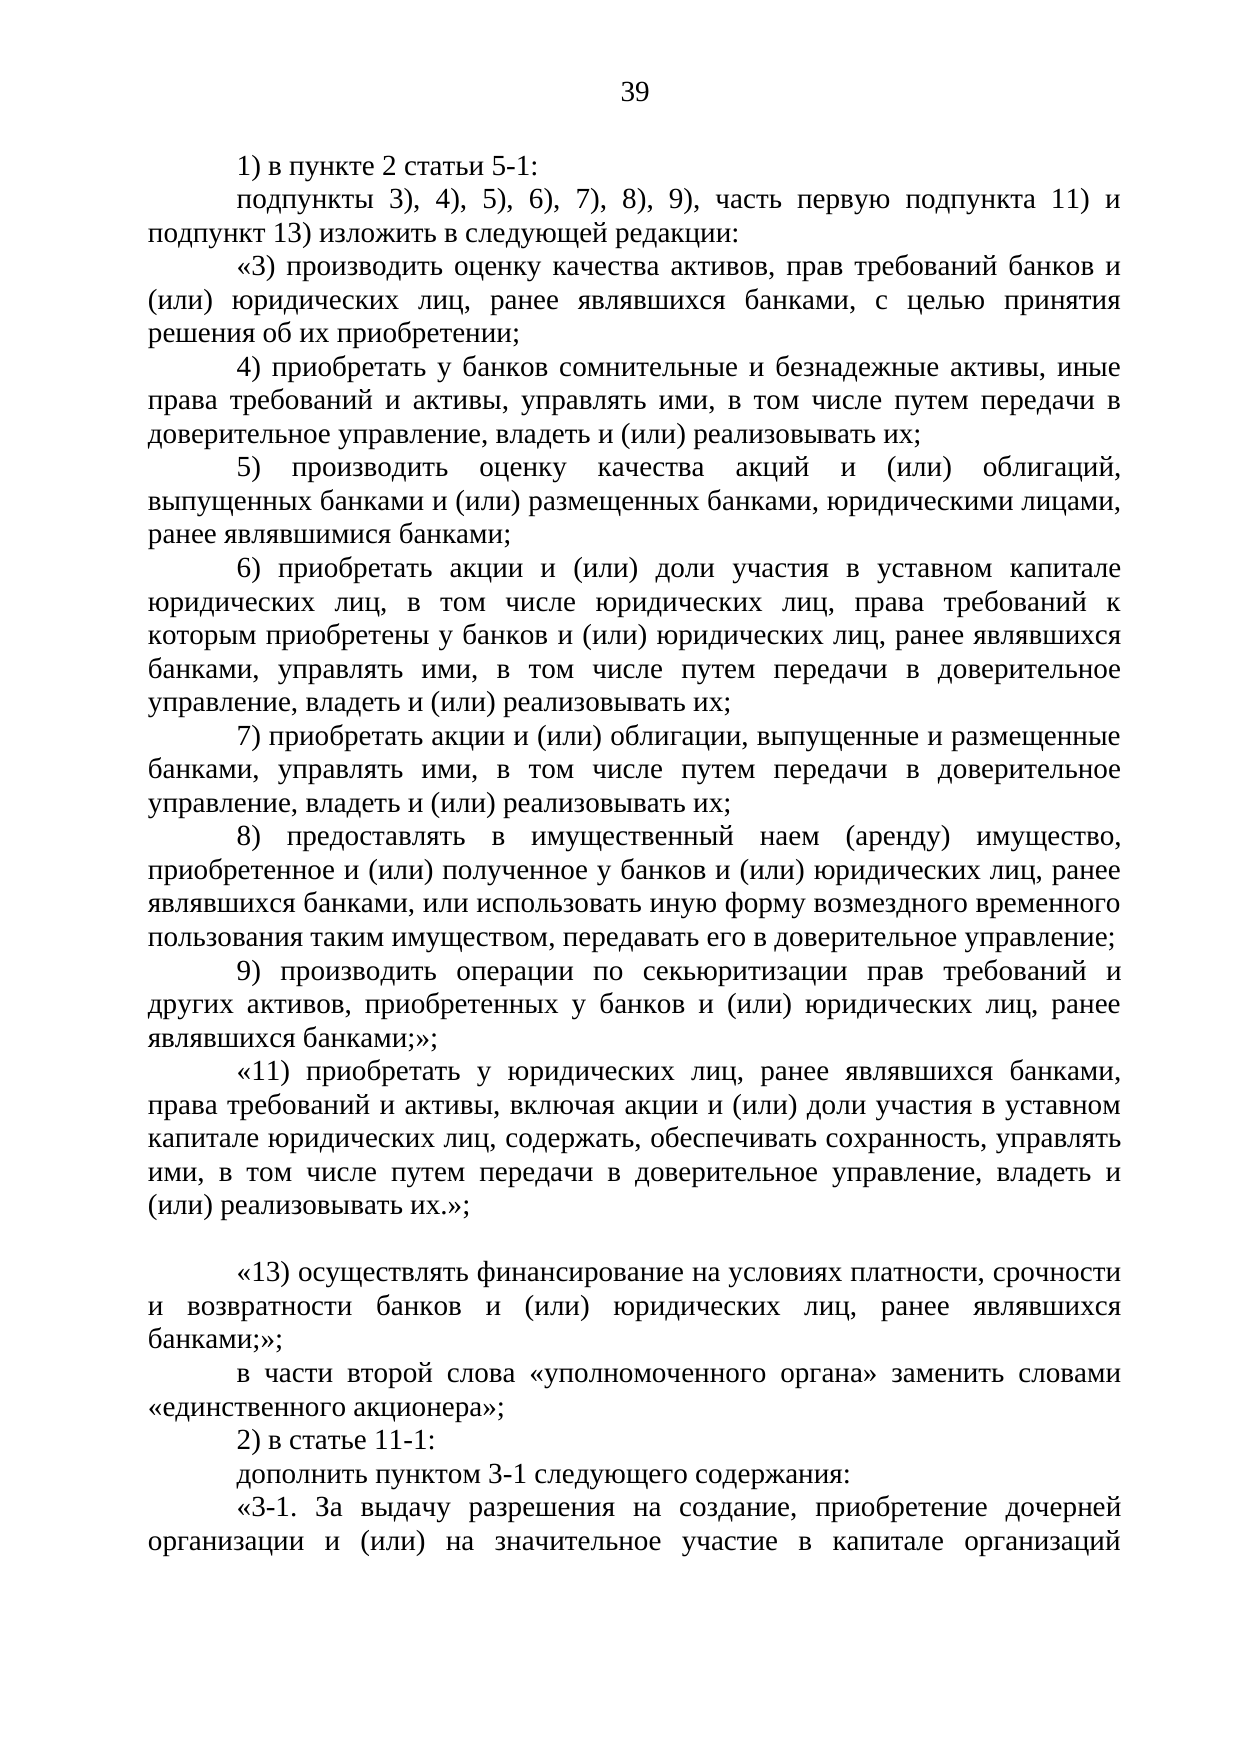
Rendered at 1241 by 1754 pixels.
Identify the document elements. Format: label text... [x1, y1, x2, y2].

text 5) производить оценку качества акций и (или) облигаций, выпущенных банками и (или) размещенных банками, юридическими лицами, ранее являвшимися банками; [148, 449, 1122, 550]
text 6) приобретать акции и (или) доли участия в уставном капитале юридических лиц, в том числе юридических лиц, права требований к которым приобретены у банков и (или) юридических лиц, ранее являвшихся банками, управлять ими, в том числе путем передачи в доверительное управление, владеть и (или) реализовывать их; [148, 550, 1122, 718]
text 7) приобретать акции и (или) облигации, выпущенные и размещенные банками, управлять ими, в том числе путем передачи в доверительное управление, владеть и (или) реализовывать их; [148, 718, 1122, 818]
text 2) в статье 11-1: [148, 1422, 1122, 1456]
text 8) предоставлять в имущественный наем (аренду) имущество, приобретенное и (или) полученное у банков и (или) юридических лиц, ранее являвшихся банками, или использовать иную форму возмездного временного пользования таким имуществом, передавать его в доверительное управление; [148, 818, 1122, 953]
text «11) приобретать у юридических лиц, ранее являвшихся банками, права требований и активы, включая акции и (или) доли участия в уставном капитале юридических лиц, содержать, обеспечивать сохранность, управлять ими, в том числе путем передачи в доверительное управление, владеть и (или) реализовывать их.»; [148, 1053, 1122, 1221]
text 4) приобретать у банков сомнительные и безнадежные активы, иные права требований и активы, управлять ими, в том числе путем передачи в доверительное управление, владеть и (или) реализовывать их; [148, 349, 1122, 449]
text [148, 1489, 1122, 1556]
text «13) осуществлять финансирование на условиях платности, срочности и возвратности банков и (или) юридических лиц, ранее являвшихся банками;»; [148, 1254, 1122, 1355]
text дополнить пунктом 3-1 следующего содержания: [148, 1456, 1122, 1489]
text 9) производить операции по секьюритизации прав требований и других активов, приобретенных у банков и (или) юридических лиц, ранее являвшихся банками;»; [148, 953, 1122, 1053]
text подпункты 3), 4), 5), 6), 7), 8), 9), часть первую подпункта 11) и подпункт 13) изложить в следующей редакции: [148, 181, 1122, 248]
text «3) производить оценку качества активов, прав требований банков и (или) юридических лиц, ранее являвшихся банками, с целью принятия решения об их приобретении; [148, 248, 1122, 349]
text в части второй слова «уполномоченного органа» заменить словами «единственного акционера»; [148, 1355, 1122, 1422]
text 1) в пункте 2 статьи 5-1: [148, 148, 1122, 181]
